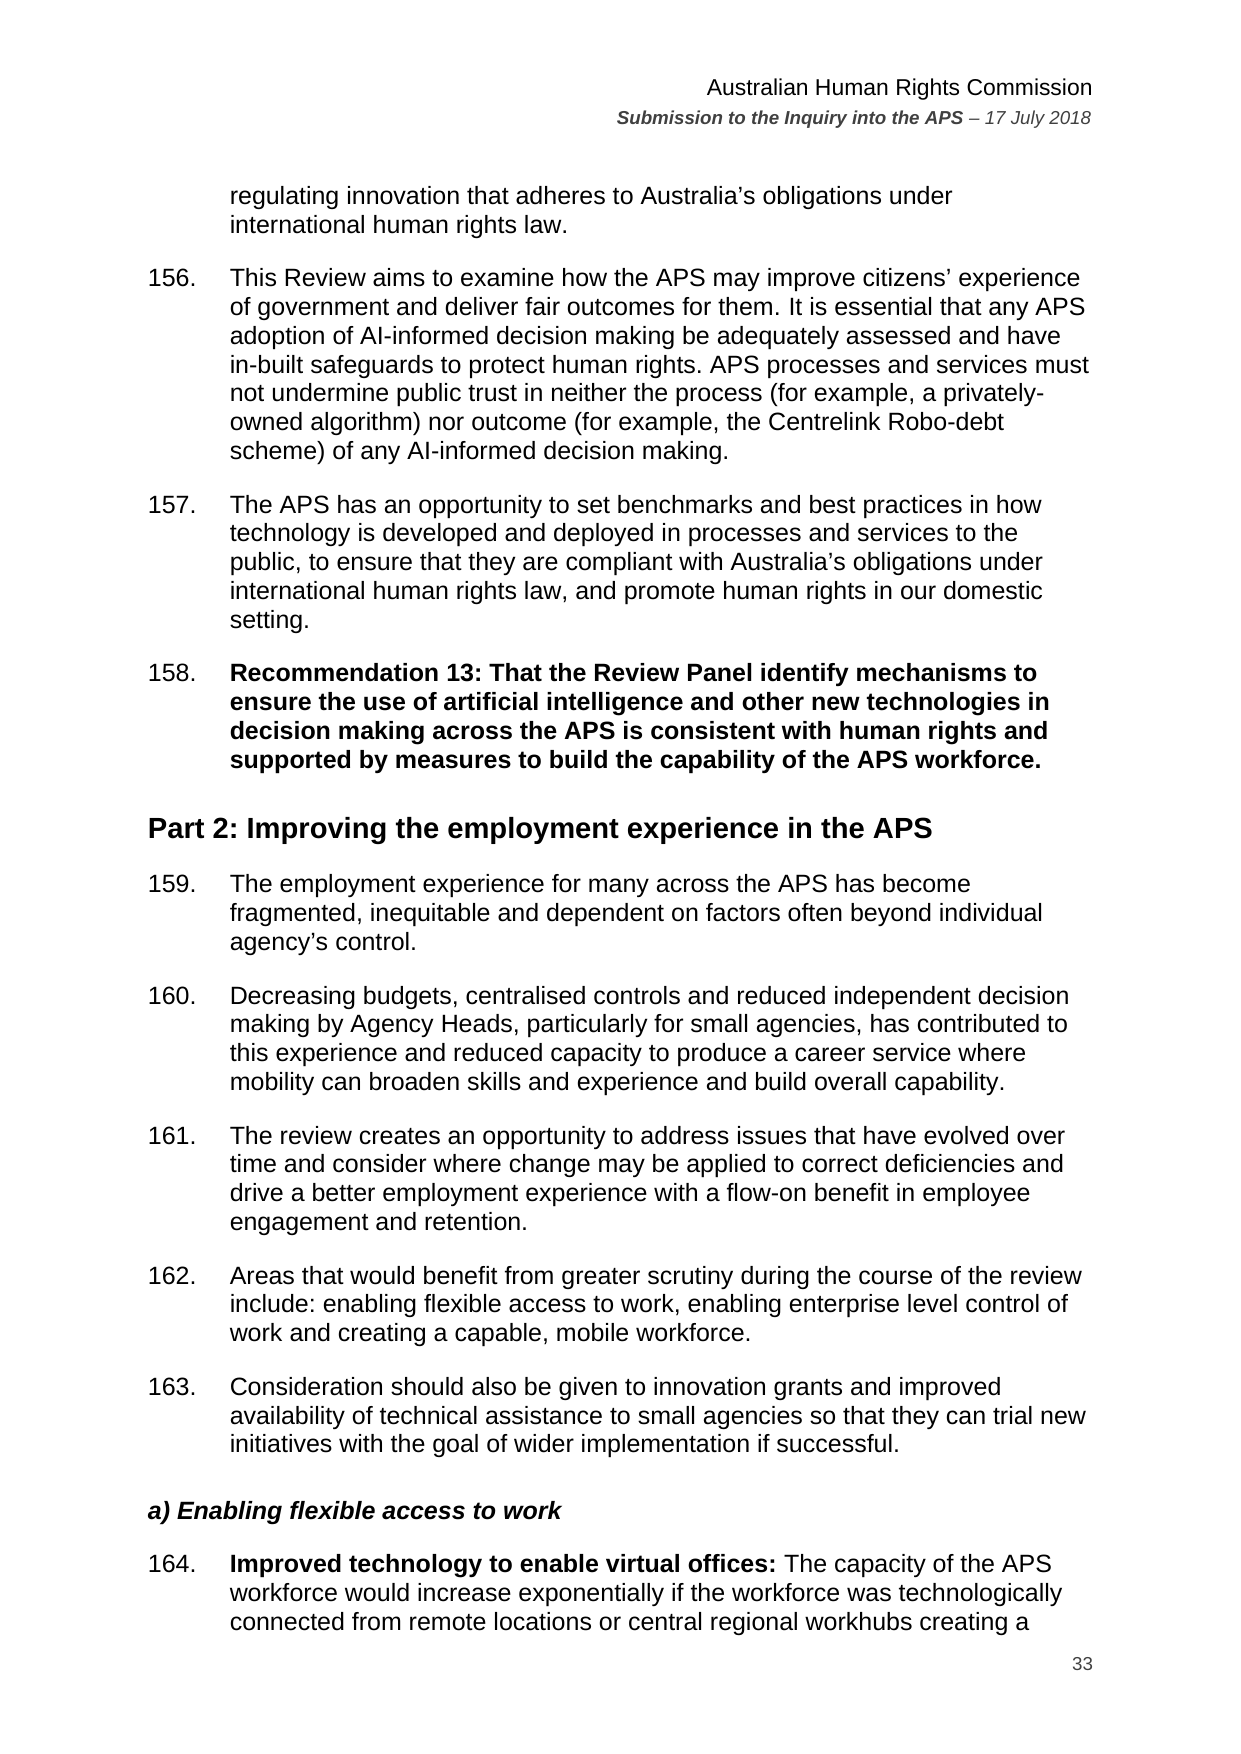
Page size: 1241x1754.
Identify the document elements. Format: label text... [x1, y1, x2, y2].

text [148, 181, 1092, 238]
text Recommendation 13: That the Review Panel identify mechanisms to ensure the use of artificial intelligence and other new technologies in decision making across the APS is consistent with human rights and supported by measures to build the capability of the APS workforce. [148, 658, 1092, 773]
text Decreasing budgets, centralised controls and reduced independent decision making by Agency Heads, particularly for small agencies, has contributed to this experience and reduced capacity to produce a career service where mobility can broaden skills and experience and build overall capability. [148, 981, 1092, 1096]
text The review creates an opportunity to address issues that have evolved over time and consider where change may be applied to correct deficiencies and drive a better employment experience with a flow-on benefit in employee engagement and retention. [148, 1121, 1092, 1236]
text Consideration should also be given to innovation grants and improved availability of technical assistance to small agencies so that they can trial new initiatives with the goal of wider implementation if successful. [148, 1372, 1092, 1458]
text The employment experience for many across the APS has become fragmented, inequitable and dependent on factors often beyond individual agency’s control. [148, 869, 1092, 956]
text The APS has an opportunity to set benchmarks and best practices in how technology is developed and deployed in processes and services to the public, to ensure that they are compliant with Australia’s obligations under international human rights law, and promote human rights in our domestic setting. [148, 489, 1092, 633]
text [148, 1549, 1092, 1636]
subtitle a) Enabling flexible access to work [148, 1496, 1092, 1524]
subtitle Part 2: Improving the employment experience in the APS [148, 811, 1092, 844]
text This Review aims to examine how the APS may improve citizens’ experience of government and deliver fair outcomes for them. It is essential that any APS adoption of AI-informed decision making be adequately assessed and have in-built safeguards to protect human rights. APS processes and services must not undermine public trust in neither the process (for example, a privately-owned algorithm) nor outcome (for example, the Centrelink Robo-debt scheme) of any AI-informed decision making. [148, 263, 1092, 464]
text Areas that would benefit from greater scrutiny during the course of the review include: enabling flexible access to work, enabling enterprise level control of work and creating a capable, mobile workforce. [148, 1261, 1092, 1347]
